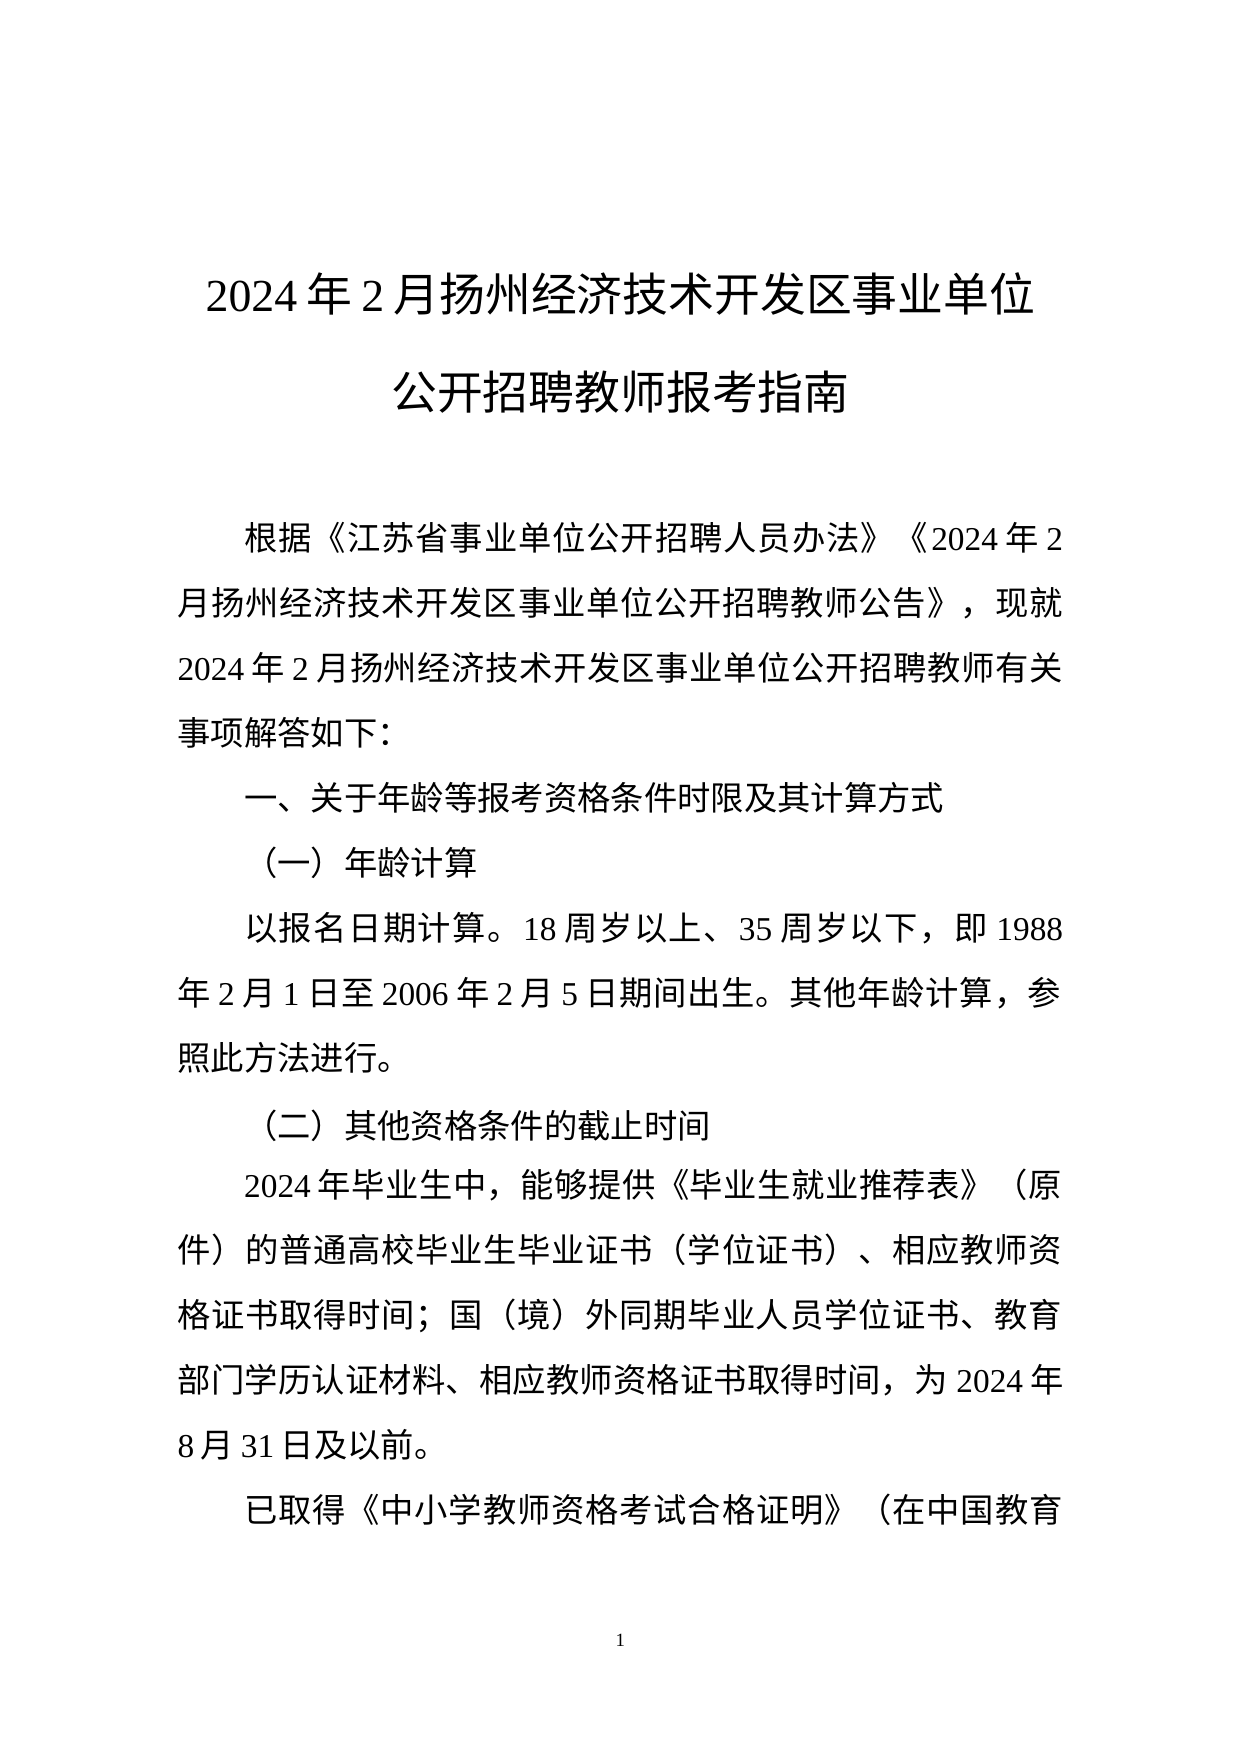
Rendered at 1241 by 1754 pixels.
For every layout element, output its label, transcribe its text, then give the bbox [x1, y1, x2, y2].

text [177, 1476, 1063, 1541]
text 2024年2月扬州经济技术开发区事业单位 [177, 243, 1063, 341]
text （一）年龄计算 [177, 828, 1063, 893]
text （二）其他资格条件的截止时间 [177, 1088, 1063, 1151]
text 以报名日期计算。18周岁以上、35周岁以下，即1988年2月1日至2006年2月5日期间出生。其他年龄计算，参照此方法进行。 [177, 893, 1063, 1088]
text 根据《江苏省事业单位公开招聘人员办法》《2024年2月扬州经济技术开发区事业单位公开招聘教师公告》，现就2024年2月扬州经济技术开发区事业单位公开招聘教师有关事项解答如下： [177, 503, 1063, 763]
text 一、关于年龄等报考资格条件时限及其计算方式 [177, 763, 1063, 828]
text 2024年毕业生中，能够提供《毕业生就业推荐表》（原件）的普通高校毕业生毕业证书（学位证书）、相应教师资格证书取得时间；国（境）外同期毕业人员学位证书、教育部门学历认证材料、相应教师资格证书取得时间，为2024年8月31日及以前。 [177, 1151, 1063, 1476]
text 公开招聘教师报考指南 [177, 341, 1063, 438]
